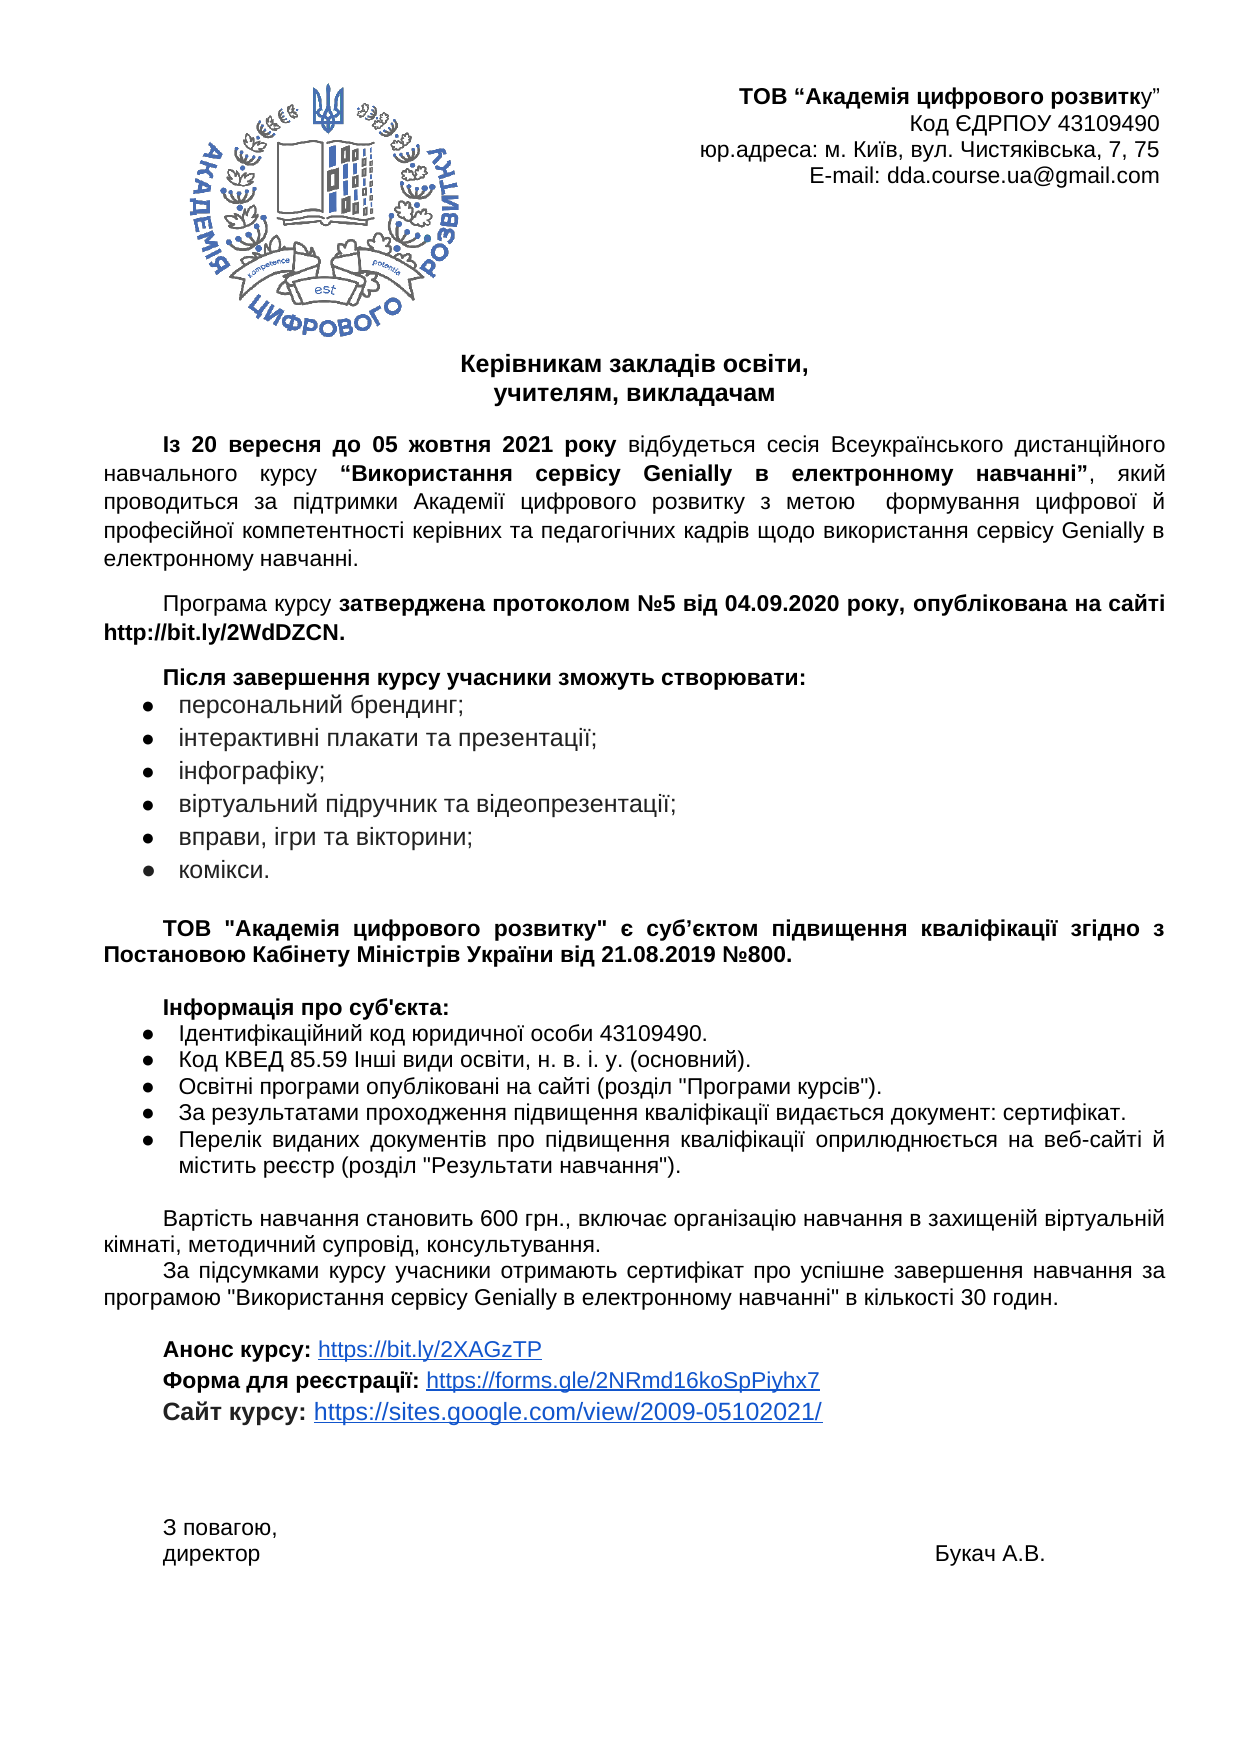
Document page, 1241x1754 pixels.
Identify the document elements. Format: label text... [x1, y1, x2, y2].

list Код КВЕД 85.59 Інші види освіти, н. в. і. у. (основний). [141, 1046, 1166, 1073]
text За підсумками курсу учасники отримають сертифікат про успішне завершення навчання за програмою "Використання сервісу Genially в електронному навчанні" в кількості 30 годин. [103, 1257, 1166, 1310]
text З повагою, [103, 1514, 1166, 1540]
list віртуальний підручник та відеопрезентації; [141, 789, 1166, 818]
text Форма для реєстрації: https://forms.gle/2NRmd16koSpPiyhx7 [103, 1367, 1166, 1393]
text Анонс курсу: https://bit.ly/2XAGzTP [103, 1336, 1166, 1363]
list Освітні програми опубліковані на сайті (розділ "Програми курсів"). [141, 1073, 1166, 1099]
text директор Букач А.В. [103, 1540, 1166, 1566]
text Після завершення курсу учасники зможуть створювати: [103, 664, 1166, 690]
list вправи, ігри та вікторини; [141, 822, 1166, 851]
text Сайт курсу: https://sites.google.com/view/2009-05102021/ [162, 1397, 1166, 1426]
list комікси. [141, 855, 1166, 884]
text ТОВ "Академія цифрового розвитку" є суб’єктом підвищення кваліфікації згідно з Постановою Кабінету Міністрів України від 21.08.2019 №800. [103, 915, 1166, 967]
list Ідентифікаційний код юридичної особи 43109490. [141, 1020, 1166, 1046]
list За результатами проходження підвищення кваліфікації видається документ: сертифікат. [141, 1099, 1166, 1126]
list Перелік виданих документів про підвищення кваліфікації оприлюднюється на веб-сайті й містить реєстр (розділ "Результати навчання"). [141, 1126, 1166, 1178]
text Із 20 вересня до 05 жовтня 2021 року відбудеться сесія Всеукраїнського дистанційного навчального курсу “Використання сервісу Genially в електронному навчанні”, який проводиться за підтримки Академії цифрового розвитку з метою формування цифрової й професійної компетентності керівних та педагогічних кадрів щодо використання сервісу Genially в електронному навчанні. [103, 431, 1166, 572]
text Вартість навчання становить 600 грн., включає організацію навчання в захищеній віртуальній кімнаті, методичний супровід, консультування. [103, 1204, 1166, 1257]
list інфографіку; [141, 756, 1166, 785]
list персональний брендинг; [141, 690, 1166, 719]
text Інформація про суб'єкта: [103, 994, 1166, 1020]
picture [189, 83, 459, 337]
text учителям, викладачам [103, 377, 1166, 406]
text Керівникам закладів освіти, [103, 349, 1166, 377]
text Програма курсу затверджена протоколом №5 від 04.09.2020 року, опублікована на сайті http://bit.ly/2WdDZCN. [103, 590, 1166, 645]
list інтерактивні плакати та презентації; [141, 723, 1166, 752]
table_header [105, 73, 506, 347]
table_header ТОВ “Академія цифрового розвитку” Код ЄДРПОУ 43109490 юр.адреса: м. Київ, вул. Чистяківська, 7, 75 E-mail: dda.course.ua@gmail.com [509, 73, 1169, 347]
